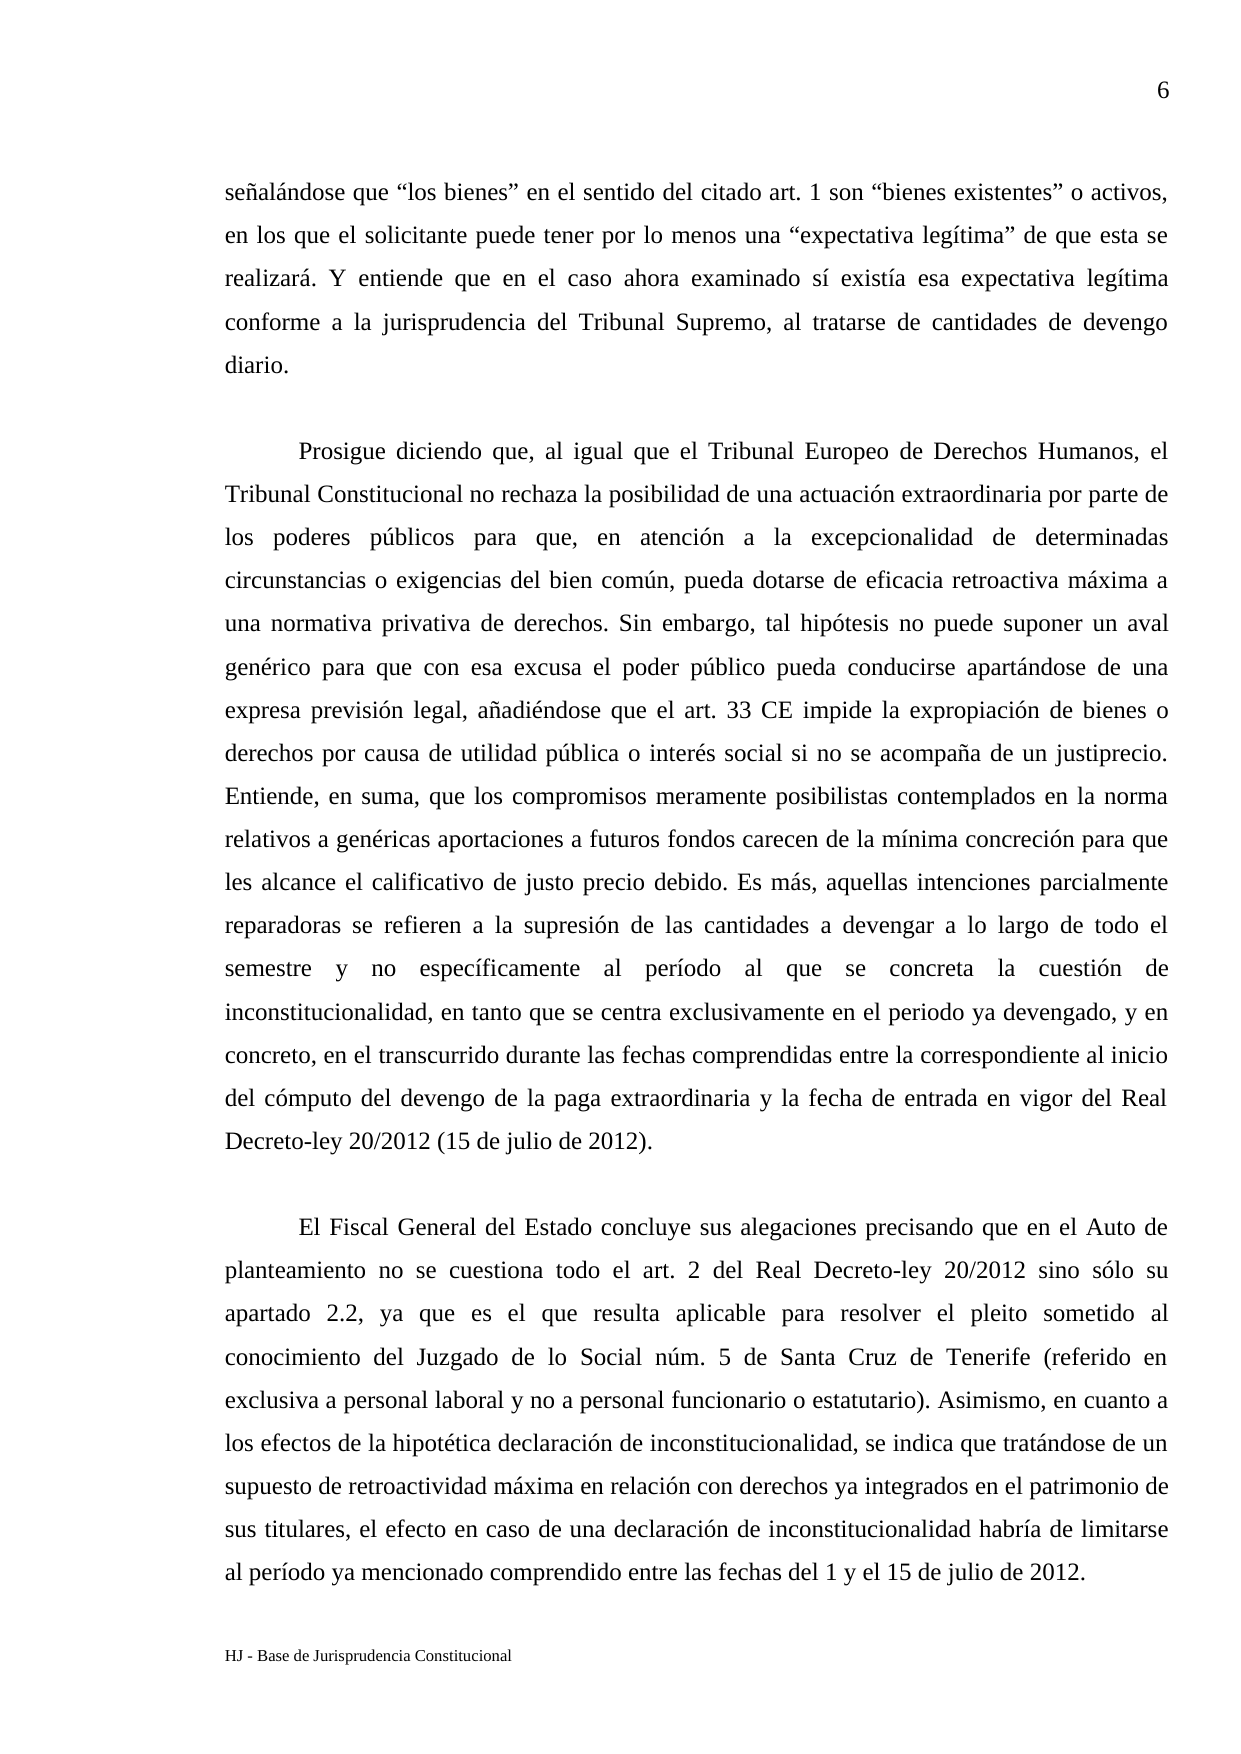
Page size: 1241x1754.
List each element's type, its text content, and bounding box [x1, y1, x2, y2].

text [224, 177, 1169, 378]
text El Fiscal General del Estado concluye sus alegaciones precisando que en el Auto de planteamiento no se cuestiona todo el art. 2 del Real Decreto-ley 20/2012 sino sólo su apartado 2.2, ya que es el que resulta aplicable para resolver el pleito sometido al conocimiento del Juzgado de lo Social núm. 5 de Santa Cruz de Tenerife (referido en exclusiva a personal laboral y no a personal funcionario o estatutario). Asimismo, en cuanto a los efectos de la hipotética declaración de inconstitucionalidad, se indica que tratándose de un supuesto de retroactividad máxima en relación con derechos ya integrados en el patrimonio de sus titulares, el efecto en caso de una declaración de inconstitucionalidad habría de limitarse al período ya mencionado comprendido entre las fechas del 1 y el 15 de julio de 2012. [224, 1212, 1169, 1586]
text Prosigue diciendo que, al igual que el Tribunal Europeo de Derechos Humanos, el Tribunal Constitucional no rechaza la posibilidad de una actuación extraordinaria por parte de los poderes públicos para que, en atención a la excepcionalidad de determinadas circunstancias o exigencias del bien común, pueda dotarse de eficacia retroactiva máxima a una normativa privativa de derechos. Sin embargo, tal hipótesis no puede suponer un aval genérico para que con esa excusa el poder público pueda conducirse apartándose de una expresa previsión legal, añadiéndose que el art. 33 CE impide la expropiación de bienes o derechos por causa de utilidad pública o interés social si no se acompaña de un justiprecio. Entiende, en suma, que los compromisos meramente posibilistas contemplados en la norma relativos a genéricas aportaciones a futuros fondos carecen de la mínima concreción para que les alcance el calificativo de justo precio debido. Es más, aquellas intenciones parcialmente reparadoras se refieren a la supresión de las cantidades a devengar a lo largo de todo el semestre y no específicamente al período al que se concreta la cuestión de inconstitucionalidad, en tanto que se centra exclusivamente en el periodo ya devengado, y en concreto, en el transcurrido durante las fechas comprendidas entre la correspondiente al inicio del cómputo del devengo de la paga extraordinaria y la fecha de entrada en vigor del Real Decreto-ley 20/2012 (15 de julio de 2012). [224, 436, 1169, 1155]
